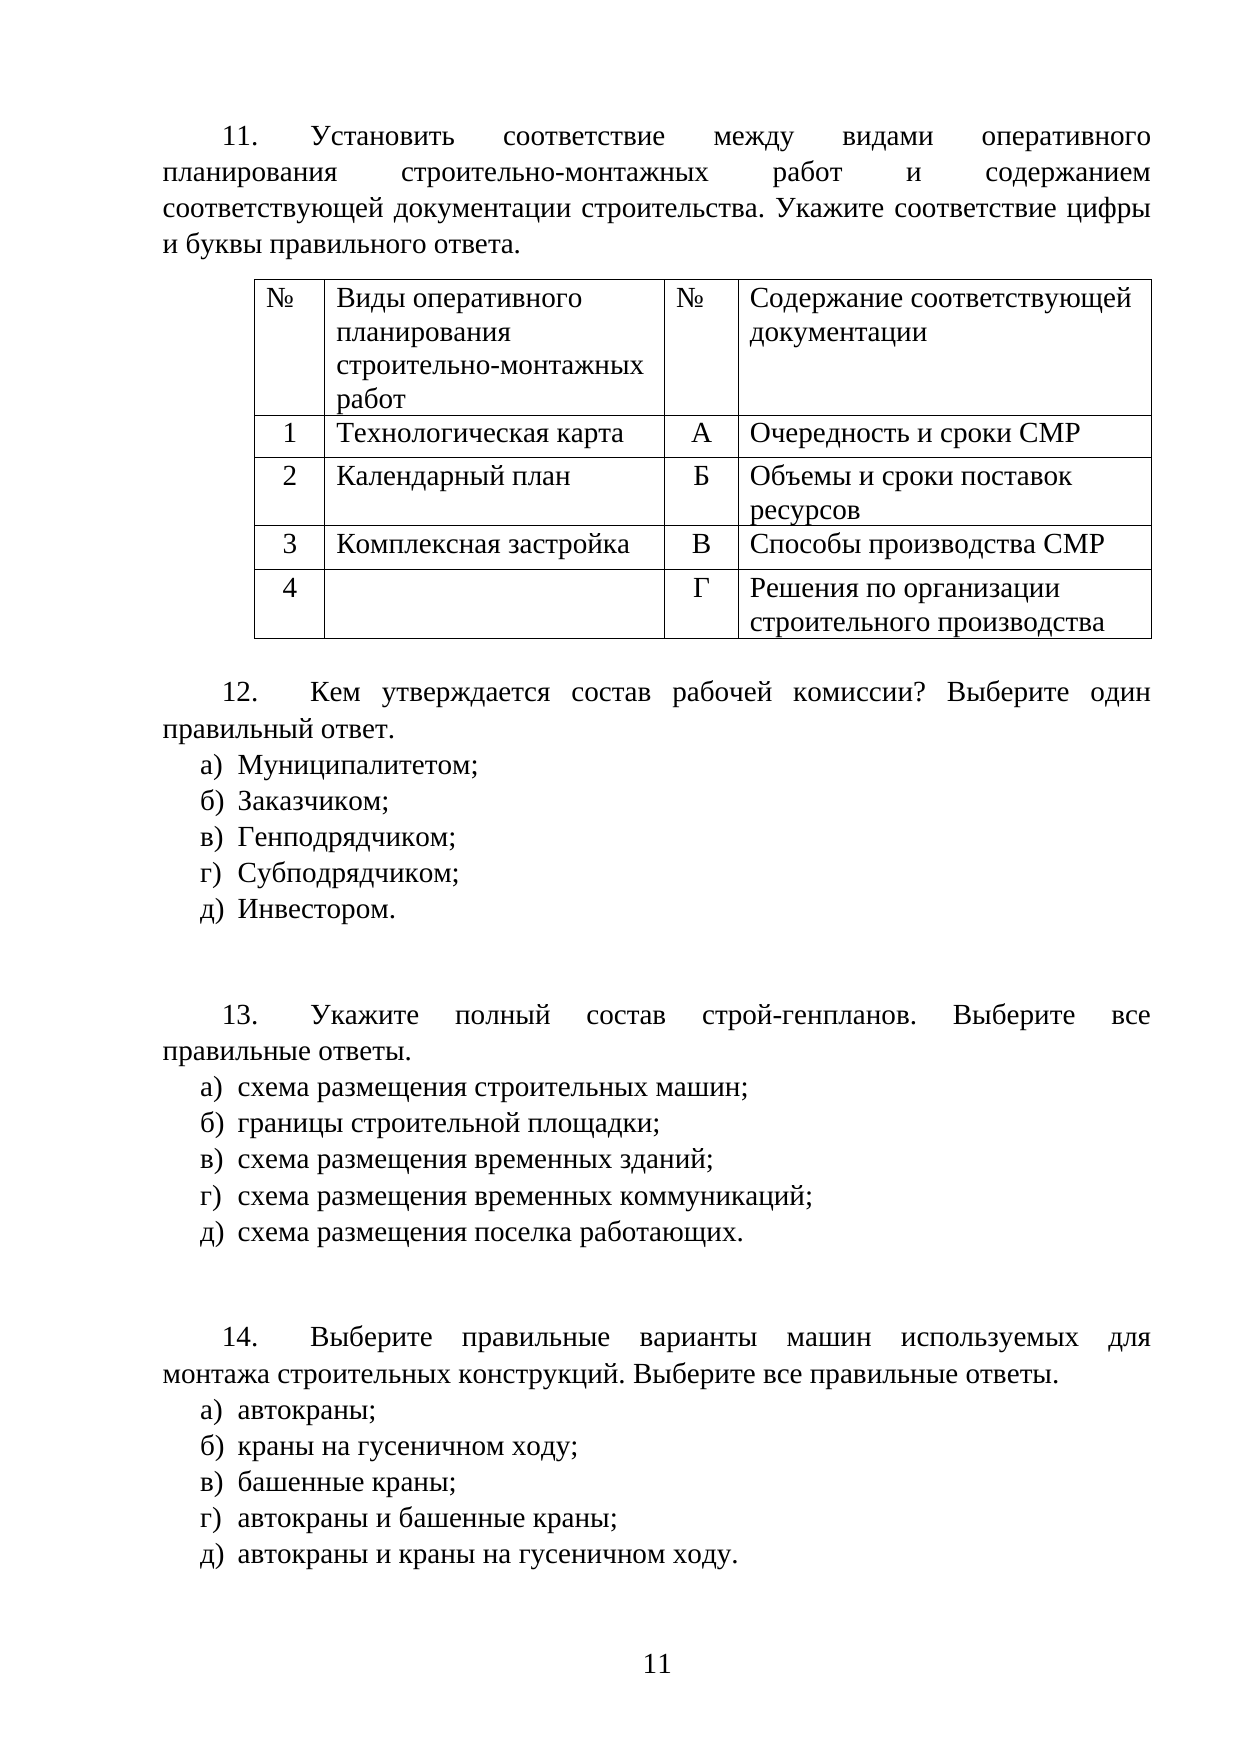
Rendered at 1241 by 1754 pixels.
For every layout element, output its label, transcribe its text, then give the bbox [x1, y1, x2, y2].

table_header № [665, 280, 738, 414]
table_cell Комплексная застройка [325, 526, 664, 569]
table_cell Решения по организации строительного производства [739, 570, 1151, 637]
table_cell 2 [255, 458, 324, 525]
list Генподрядчиком; [200, 819, 1152, 853]
table_cell Г [665, 570, 738, 637]
list автокраны и башенные краны; [200, 1500, 1152, 1534]
table_cell Очередность и сроки СМР [739, 416, 1151, 457]
list Инвестором. [200, 891, 1152, 925]
table_cell Технологическая карта [325, 416, 664, 457]
list Заказчиком; [200, 783, 1152, 817]
list башенные краны; [200, 1464, 1152, 1498]
list Выберите правильные варианты машин используемых для монтажа строительных конструкций. Выберите все правильные ответы. [162, 1319, 1152, 1389]
list Субподрядчиком; [200, 855, 1152, 889]
list Кем утверждается состав рабочей комиссии? Выберите один правильный ответ. [162, 674, 1152, 744]
table_cell Календарный план [325, 458, 664, 525]
list схема размещения временных зданий; [200, 1142, 1152, 1175]
list Установить соответствие между видами оперативного планирования строительно-монтажных работ и содержанием соответствующей документации строительства. Укажите соответствие цифры и буквы правильного ответа. [162, 118, 1152, 260]
list схема размещения временных коммуникаций; [200, 1178, 1152, 1211]
table_cell В [665, 526, 738, 569]
table_cell А [665, 416, 738, 457]
table_cell 4 [255, 570, 324, 637]
table_header № [255, 280, 324, 414]
list Муниципалитетом; [200, 747, 1152, 780]
table_cell [325, 570, 664, 637]
list автокраны и краны на гусеничном ходу. [200, 1536, 1152, 1570]
list границы строительной площадки; [200, 1106, 1152, 1139]
table_cell Способы производства СМР [739, 526, 1151, 569]
list Укажите полный состав строй-генпланов. Выберите все правильные ответы. [162, 997, 1152, 1067]
list краны на гусеничном ходу; [200, 1428, 1152, 1462]
table_cell Объемы и сроки поставок ресурсов [739, 458, 1151, 525]
table_cell 3 [255, 526, 324, 569]
list схема размещения строительных машин; [200, 1069, 1152, 1103]
table_header Виды оперативного планирования строительно-монтажных работ [325, 280, 664, 414]
table_cell Б [665, 458, 738, 525]
list схема размещения поселка работающих. [200, 1214, 1152, 1247]
table_cell 1 [255, 416, 324, 457]
table_header Содержание соответствующей документации [739, 280, 1151, 414]
list автокраны; [200, 1392, 1152, 1425]
